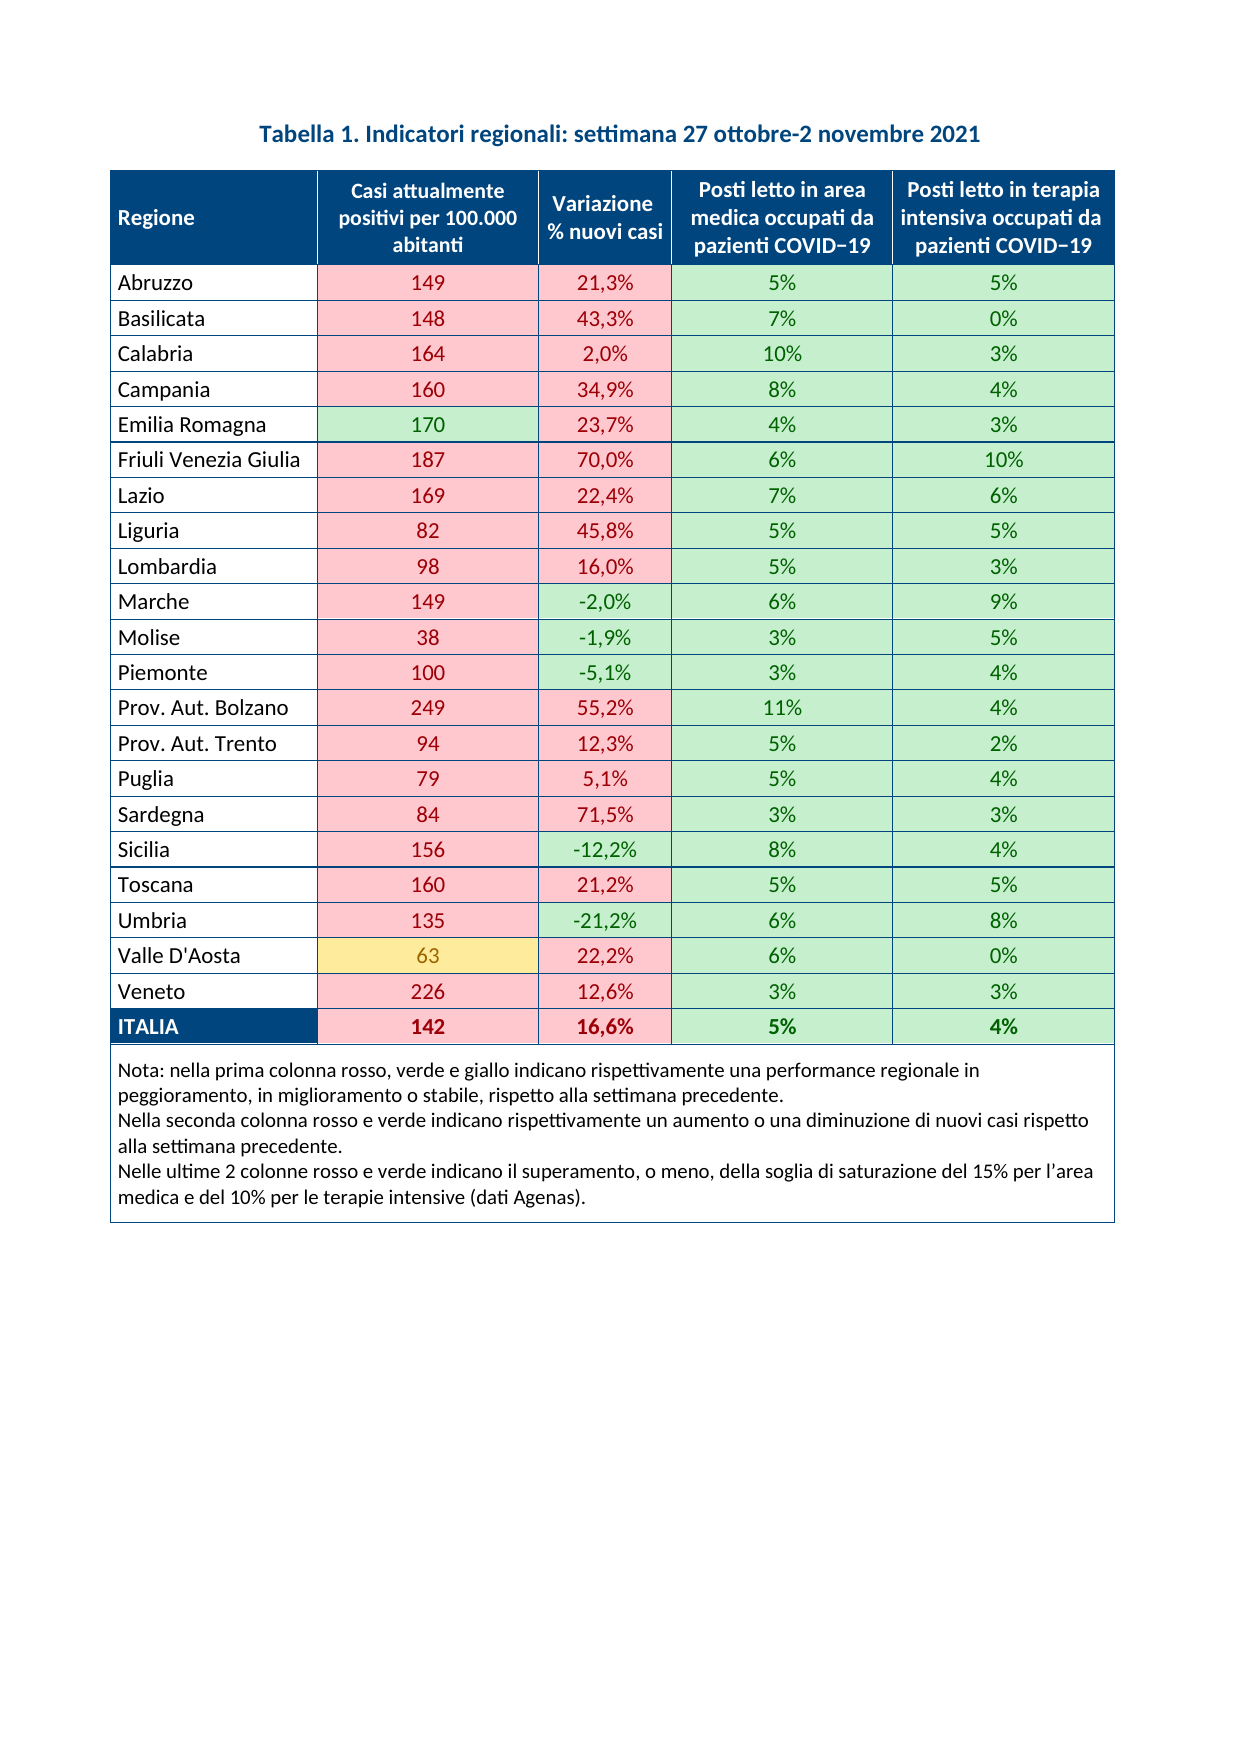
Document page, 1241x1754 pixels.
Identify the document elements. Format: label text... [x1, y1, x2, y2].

table_cell 21,2% [539, 868, 671, 902]
table_header Casi attualmente positivi per 100.000 abitanti [318, 171, 538, 264]
table_cell 187 [318, 443, 538, 477]
table_cell 63 [318, 938, 538, 973]
table_cell 149 [318, 265, 538, 300]
table_cell 23,7% [539, 407, 671, 441]
table_cell 4% [893, 832, 1114, 866]
table_cell 0% [893, 938, 1114, 973]
table_cell 5% [672, 549, 892, 583]
table_cell Valle D'Aosta [111, 938, 317, 973]
table_cell 156 [318, 832, 538, 866]
table_cell 12,6% [539, 974, 671, 1008]
table_cell 5% [672, 868, 892, 902]
table_cell 84 [318, 797, 538, 831]
table_cell 4% [893, 690, 1114, 725]
table_cell 82 [318, 513, 538, 548]
table_cell 12,3% [539, 726, 671, 760]
table_cell 11% [672, 690, 892, 725]
table_cell Prov. Aut. Trento [111, 726, 317, 760]
table_cell 149 [318, 584, 538, 618]
table_cell 6% [672, 443, 892, 477]
table_cell 10% [672, 336, 892, 371]
table_cell 100 [318, 655, 538, 689]
table_cell 71,5% [539, 797, 671, 831]
table_cell 0% [893, 301, 1114, 335]
table_cell Calabria [111, 336, 317, 371]
table_cell 6% [672, 584, 892, 618]
table_cell 3% [672, 620, 892, 654]
table_cell 4% [672, 407, 892, 441]
table_cell 16,0% [539, 549, 671, 583]
table_cell Friuli Venezia Giulia [111, 443, 317, 477]
table_cell Molise [111, 620, 317, 654]
table_cell -2,0% [539, 584, 671, 618]
table_cell 5% [893, 265, 1114, 300]
table_cell Campania [111, 372, 317, 406]
table_cell -1,9% [539, 620, 671, 654]
table_cell 8% [893, 903, 1114, 937]
table_cell 2% [893, 726, 1114, 760]
table_header Regione [111, 171, 317, 264]
table_cell 22,4% [539, 478, 671, 512]
table_cell 226 [318, 974, 538, 1008]
table_cell 21,3% [539, 265, 671, 300]
table_cell 6% [893, 478, 1114, 512]
table_cell Umbria [111, 903, 317, 937]
table_cell 9% [893, 584, 1114, 618]
table_cell Toscana [111, 868, 317, 902]
table_cell 4% [893, 761, 1114, 796]
table_cell 3% [893, 549, 1114, 583]
table_cell 10% [893, 443, 1114, 477]
table_cell 5% [893, 620, 1114, 654]
table_cell Sicilia [111, 832, 317, 866]
table_cell 43,3% [539, 301, 671, 335]
table_cell ITALIA [111, 1009, 317, 1043]
table_cell Nota: nella prima colonna rosso, verde e giallo indicano rispettivamente una performance regionale in peggioramento, in miglioramento o stabile, rispetto alla settimana precedente. Nella seconda colonna rosso e verde indicano rispettivamente un aumento o una diminuzione di nuovi casi rispetto alla settimana precedente. Nelle ultime 2 colonne rosso e verde indicano il superamento, o meno, della soglia di saturazione del 15% per l’area medica e del 10% per le terapie intensive (dati Agenas). [111, 1045, 1114, 1222]
table_cell 6% [672, 938, 892, 973]
table_cell Veneto [111, 974, 317, 1008]
table_cell 7% [672, 301, 892, 335]
table_cell 98 [318, 549, 538, 583]
table_cell Puglia [111, 761, 317, 796]
table_header Variazione % nuovi casi [539, 171, 671, 264]
table_cell Basilicata [111, 301, 317, 335]
table_cell 5% [893, 868, 1114, 902]
table_cell 6% [672, 903, 892, 937]
table_cell 3% [893, 974, 1114, 1008]
table_cell 79 [318, 761, 538, 796]
table_cell 148 [318, 301, 538, 335]
table_cell 5% [672, 761, 892, 796]
table_cell Marche [111, 584, 317, 618]
table_cell Piemonte [111, 655, 317, 689]
table_cell 164 [318, 336, 538, 371]
table_cell Prov. Aut. Bolzano [111, 690, 317, 725]
table_cell Abruzzo [111, 265, 317, 300]
table_cell 3% [893, 407, 1114, 441]
table_cell 38 [318, 620, 538, 654]
table_cell 169 [318, 478, 538, 512]
table_cell 8% [672, 832, 892, 866]
table_cell Emilia Romagna [111, 407, 317, 441]
table_cell 16,6% [539, 1009, 671, 1043]
table_cell 2,0% [539, 336, 671, 371]
table_cell 3% [893, 797, 1114, 831]
table_cell 94 [318, 726, 538, 760]
table_cell 5% [672, 265, 892, 300]
table_cell 45,8% [539, 513, 671, 548]
table_cell 34,9% [539, 372, 671, 406]
table_cell 170 [318, 407, 538, 441]
table_cell 5% [893, 513, 1114, 548]
table_cell 3% [893, 336, 1114, 371]
table_cell Sardegna [111, 797, 317, 831]
table_cell 5% [672, 1009, 892, 1043]
table_header Posti letto in area medica occupati da pazienti COVID−19 [672, 171, 892, 264]
table_cell 22,2% [539, 938, 671, 973]
table_cell 5,1% [539, 761, 671, 796]
table_cell 7% [672, 478, 892, 512]
table_cell 8% [672, 372, 892, 406]
table_cell -5,1% [539, 655, 671, 689]
table_cell 5% [672, 726, 892, 760]
table_header Posti letto in terapia intensiva occupati da pazienti COVID−19 [893, 171, 1114, 264]
text Tabella 1. Indicatori regionali: settimana 27 ottobre-2 novembre 2021 [118, 118, 1122, 149]
table_cell 5% [672, 513, 892, 548]
table_cell 3% [672, 797, 892, 831]
table_cell 160 [318, 868, 538, 902]
table_cell 160 [318, 372, 538, 406]
table_cell -21,2% [539, 903, 671, 937]
table_cell 249 [318, 690, 538, 725]
table_cell 70,0% [539, 443, 671, 477]
table_cell 55,2% [539, 690, 671, 725]
table_cell 3% [672, 655, 892, 689]
table_cell 135 [318, 903, 538, 937]
table_cell Lombardia [111, 549, 317, 583]
table_cell 4% [893, 1009, 1114, 1043]
table_cell 142 [318, 1009, 538, 1043]
table_cell -12,2% [539, 832, 671, 866]
table_cell Lazio [111, 478, 317, 512]
table_cell 4% [893, 372, 1114, 406]
table_cell 3% [672, 974, 892, 1008]
table_cell 4% [893, 655, 1114, 689]
table_cell Liguria [111, 513, 317, 548]
